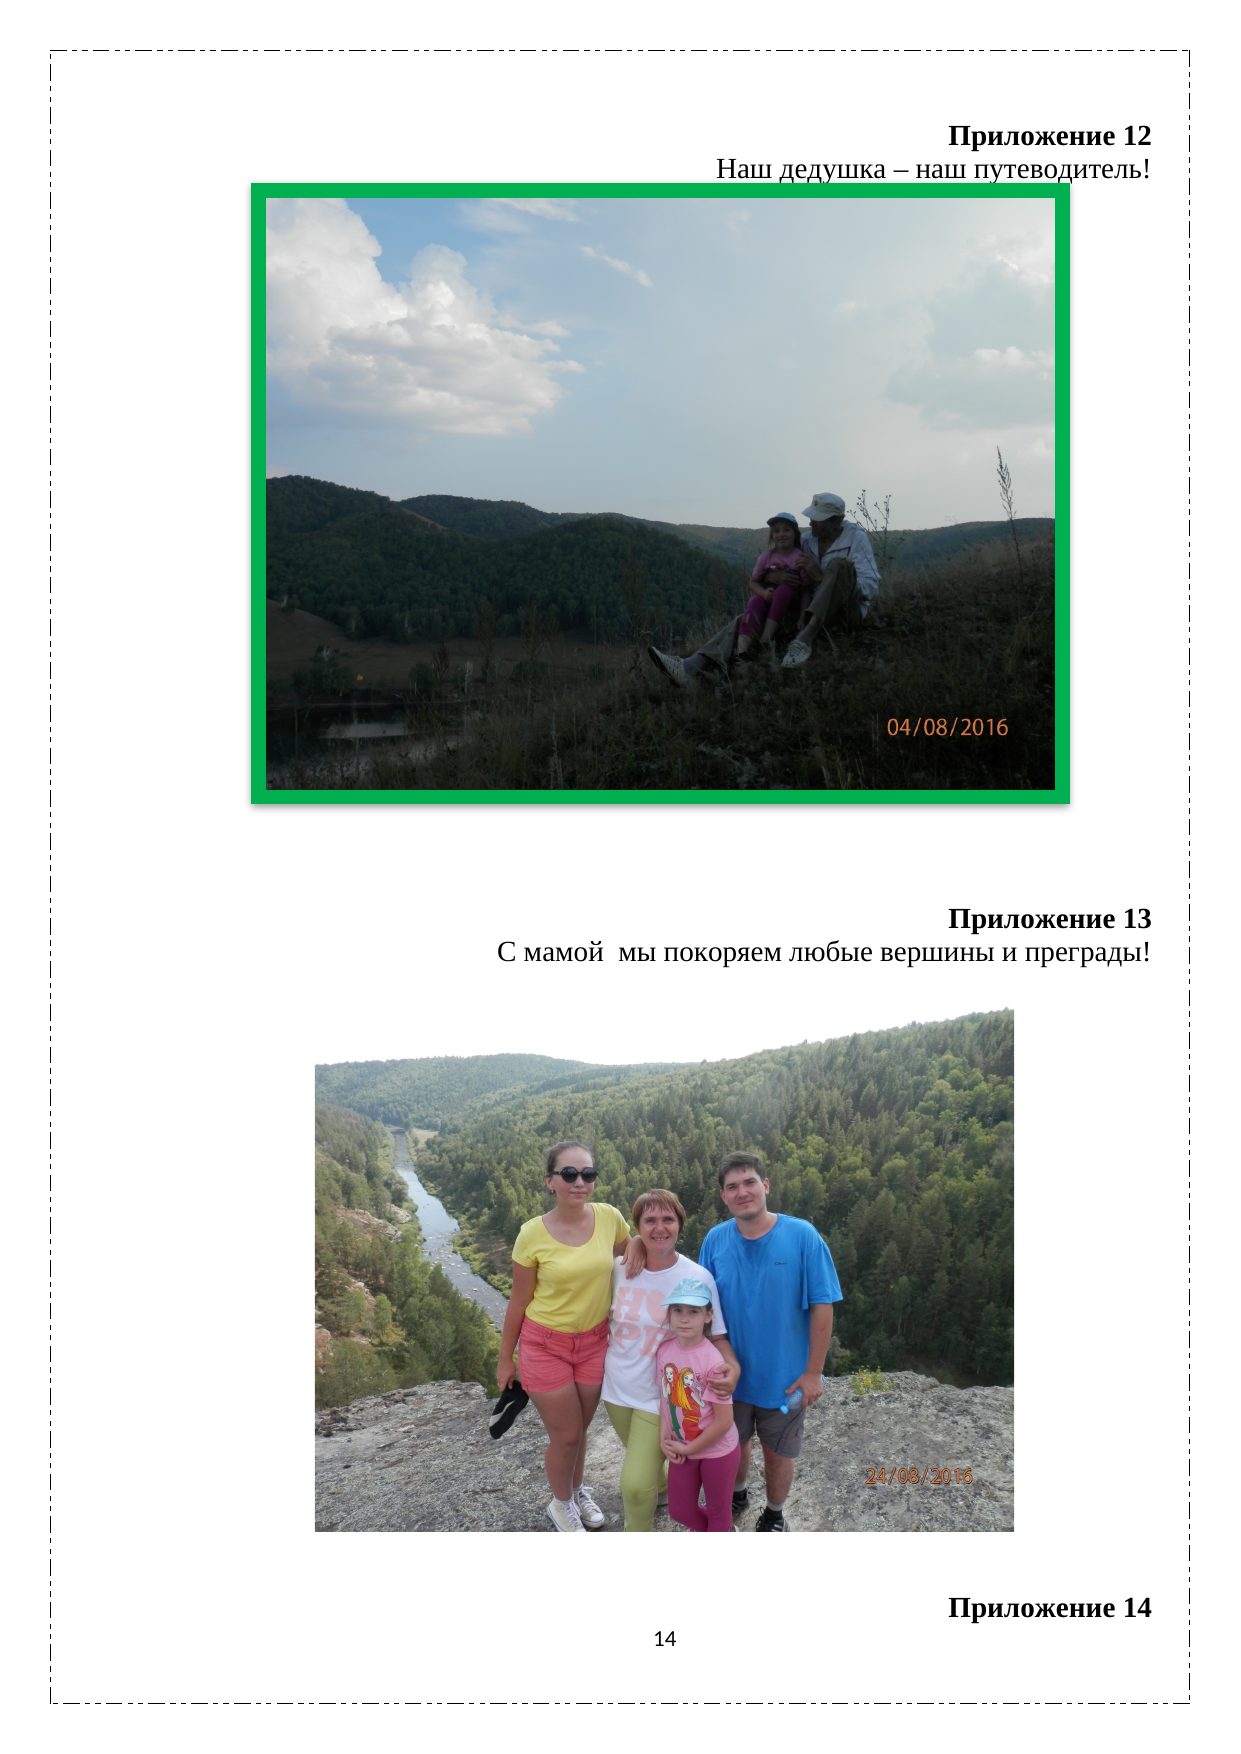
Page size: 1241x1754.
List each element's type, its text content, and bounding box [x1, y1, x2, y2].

text Наш дедушка – наш путеводитель! [177, 152, 1152, 185]
text С мамой мы покоряем любые вершины и преграды! [177, 934, 1152, 968]
picture [266, 198, 1055, 790]
text Приложение 13 [177, 901, 1152, 934]
text Приложение 14 [177, 1590, 1152, 1623]
text Приложение 12 [177, 118, 1152, 152]
picture [314, 1006, 1015, 1532]
